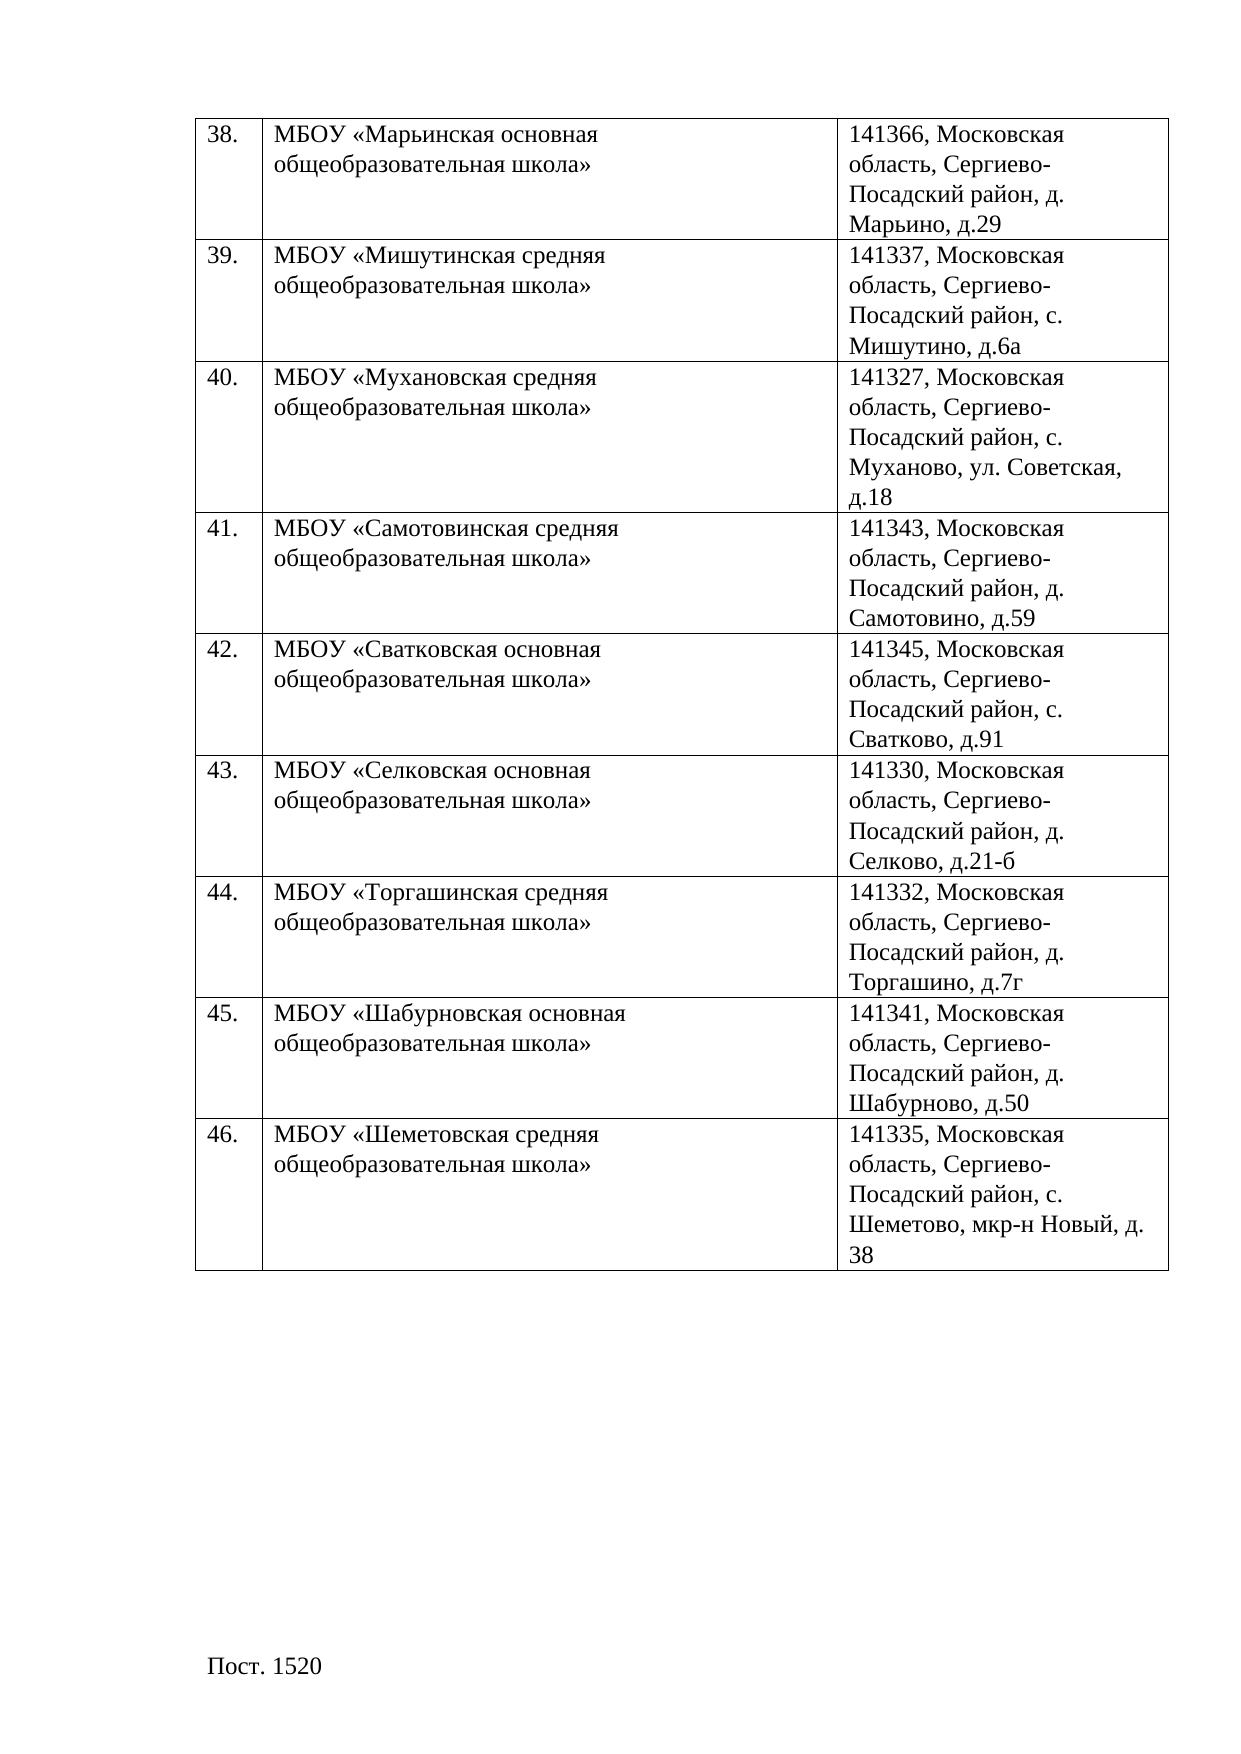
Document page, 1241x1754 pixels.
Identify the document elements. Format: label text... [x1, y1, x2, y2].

table_cell 141343, Московская область, Сергиево-Посадский район, д. Самотовино, д.59 [838, 513, 1168, 633]
table_cell 141341, Московская область, Сергиево-Посадский район, д. Шабурново, д.50 [838, 998, 1168, 1118]
table_cell 141332, Московская область, Сергиево-Посадский район, д. Торгашино, д.7г [838, 877, 1168, 997]
table_cell 43. [196, 756, 262, 876]
table_cell МБОУ «Мухановская средняя общеобразовательная школа» [263, 362, 837, 512]
table_cell 45. [196, 998, 262, 1118]
table_cell МБОУ «Марьинская основная общеобразовательная школа» [263, 119, 837, 239]
table_cell МБОУ «Селковская основная общеобразовательная школа» [263, 756, 837, 876]
table_cell 40. [196, 362, 262, 512]
table_cell МБОУ «Сватковская основная общеобразовательная школа» [263, 634, 837, 754]
table_cell 39. [196, 240, 262, 361]
table_cell 141345, Московская область, Сергиево-Посадский район, с. Сватково, д.91 [838, 634, 1168, 754]
table_cell 46. [196, 1119, 262, 1269]
table_cell 41. [196, 513, 262, 633]
table_cell МБОУ «Шеметовская средняя общеобразовательная школа» [263, 1119, 837, 1269]
table_cell 44. [196, 877, 262, 997]
table_cell МБОУ «Шабурновская основная общеобразовательная школа» [263, 998, 837, 1118]
table_cell 141337, Московская область, Сергиево-Посадский район, с. Мишутино, д.6а [838, 240, 1168, 361]
table_cell МБОУ «Самотовинская средняя общеобразовательная школа» [263, 513, 837, 633]
table_cell 141366, Московская область, Сергиево-Посадский район, д. Марьино, д.29 [838, 119, 1168, 239]
table_cell МБОУ «Мишутинская средняя общеобразовательная школа» [263, 240, 837, 361]
table_cell 42. [196, 634, 262, 754]
table_cell 141330, Московская область, Сергиево-Посадский район, д. Селково, д.21-б [838, 756, 1168, 876]
table_cell 141327, Московская область, Сергиево-Посадский район, с. Муханово, ул. Советская, д.18 [838, 362, 1168, 512]
table_cell МБОУ «Торгашинская средняя общеобразовательная школа» [263, 877, 837, 997]
table_cell 38. [196, 119, 262, 239]
table_cell 141335, Московская область, Сергиево-Посадский район, с. Шеметово, мкр-н Новый, д. 38 [838, 1119, 1168, 1269]
